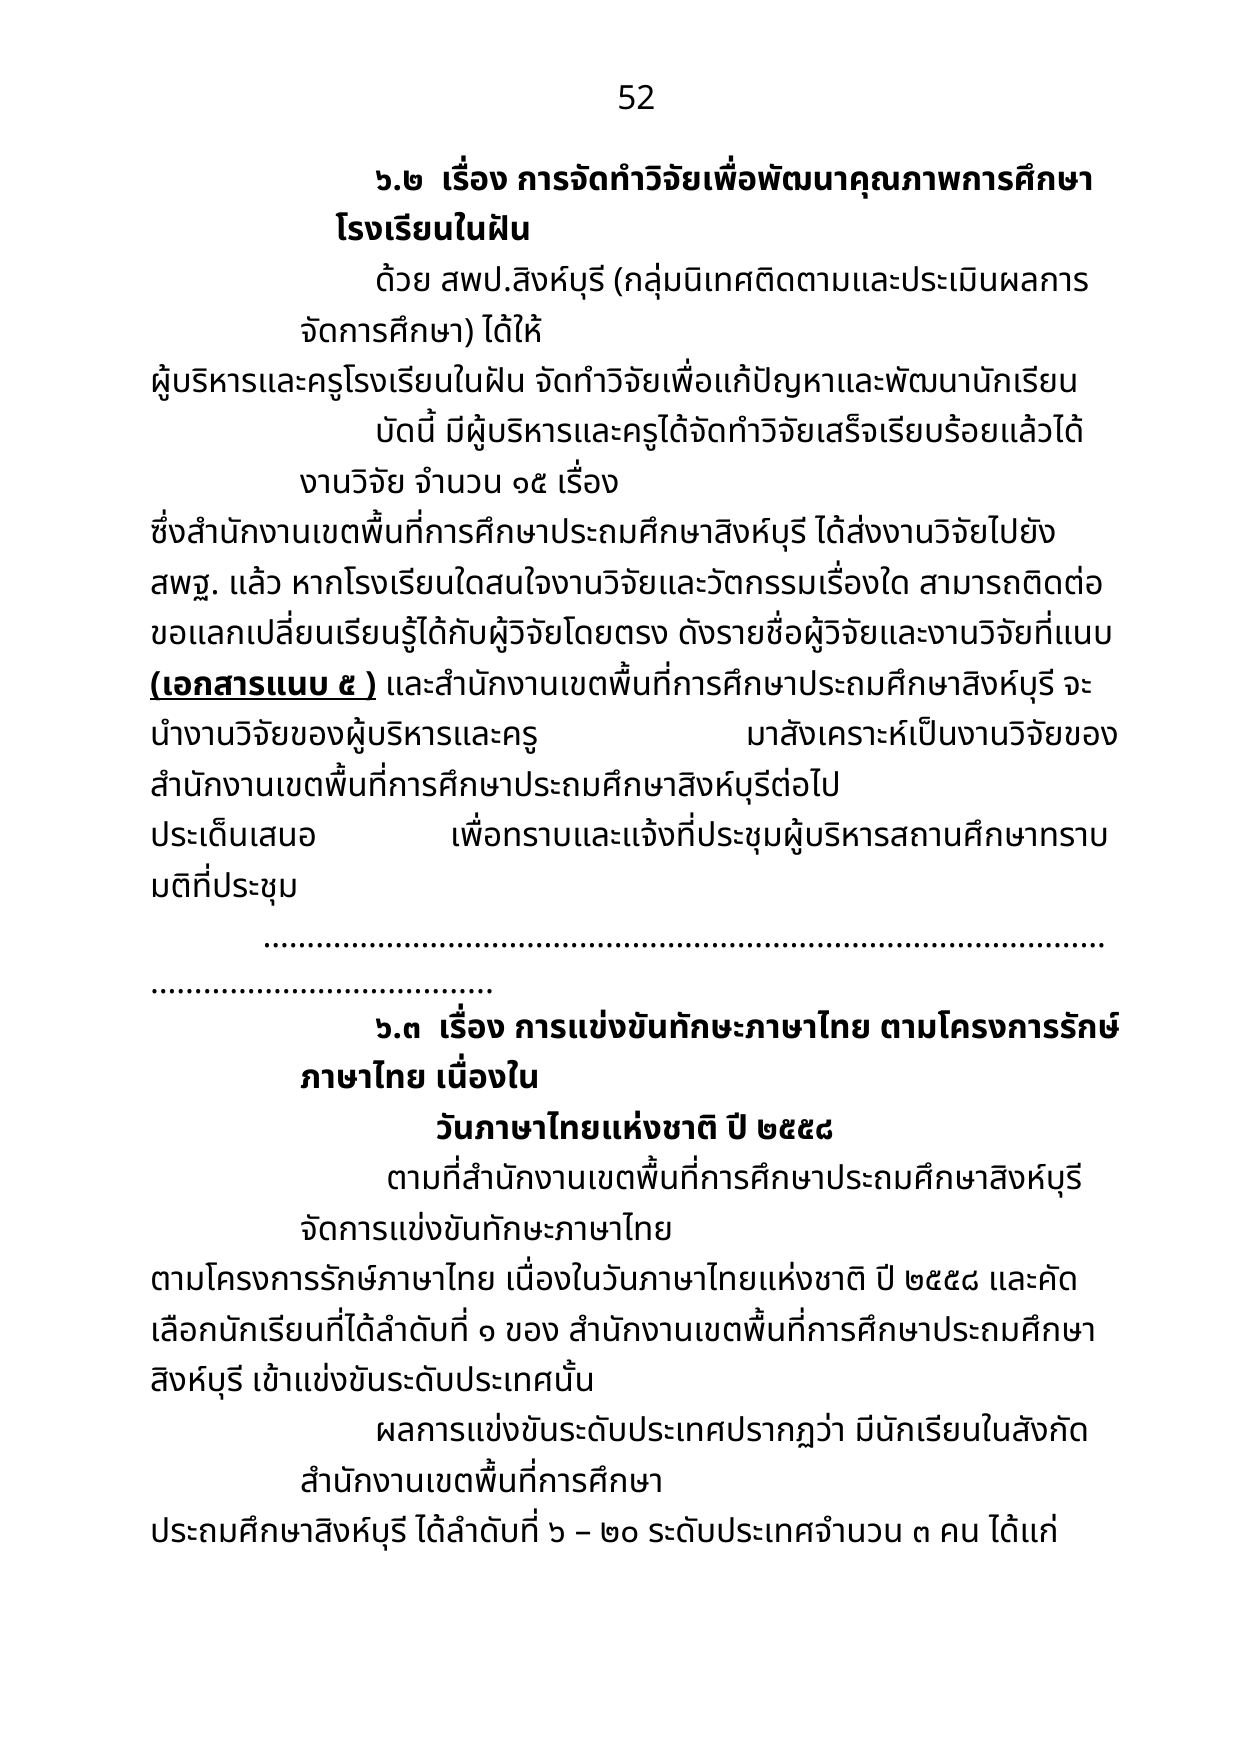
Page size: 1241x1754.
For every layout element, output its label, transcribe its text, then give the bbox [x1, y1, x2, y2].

text บัดนี้ มีผู้บริหารและครูได้จัดทำวิจัยเสร็จเรียบร้อยแล้วได้งานวิจัย จำนวน ๑๕ เรื่อง [300, 407, 1122, 508]
list ๖.๒ เรื่อง การจัดทำวิจัยเพื่อพัฒนาคุณภาพการศึกษาโรงเรียนในฝัน [335, 155, 1122, 256]
text ซึ่งสำนักงานเขตพื้นที่การศึกษาประถมศึกษาสิงห์บุรี ได้ส่งงานวิจัยไปยัง สพฐ. แล้ว หากโรงเรียนใดสนใจงานวิจัยและวัตกรรมเรื่องใด สามารถติดต่อขอแลกเปลี่ยนเรียนรู้ได้กับผู้วิจัยโดยตรง ดังรายชื่อผู้วิจัยและงานวิจัยที่แนบ (เอกสารแนบ ๕ ) และสำนักงานเขตพื้นที่การศึกษาประถมศึกษาสิงห์บุรี จะนำงานวิจัยของผู้บริหารและครู มาสังเคราะห์เป็นงานวิจัยของสำนักงานเขตพื้นที่การศึกษาประถมศึกษาสิงห์บุรีต่อไป [150, 508, 1122, 811]
text ตามโครงการรักษ์ภาษาไทย เนื่องในวันภาษาไทยแห่งชาติ ปี ๒๕๕๘ และคัดเลือกนักเรียนที่ได้ลำดับที่ ๑ ของ สำนักงานเขตพื้นที่การศึกษาประถมศึกษาสิงห์บุรี เข้าแข่งขันระดับประเทศนั้น [150, 1255, 1122, 1406]
text ผลการแข่งขันระดับประเทศปรากฏว่า มีนักเรียนในสังกัดสำนักงานเขตพื้นที่การศึกษา [300, 1406, 1122, 1507]
list วันภาษาไทยแห่งชาติ ปี ๒๕๕๘ [300, 1104, 1122, 1154]
text ผู้บริหารและครูโรงเรียนในฝัน จัดทำวิจัยเพื่อแก้ปัญหาและพัฒนานักเรียน [150, 357, 1122, 407]
text ประเด็นเสนอ เพื่อทราบและแจ้งที่ประชุมผู้บริหารสถานศึกษาทราบ [150, 811, 1122, 862]
text มติที่ประชุม ………………………………………………………………………………………………………………......... [150, 862, 1122, 1003]
list ตามที่สำนักงานเขตพื้นที่การศึกษาประถมศึกษาสิงห์บุรีจัดการแข่งขันทักษะภาษาไทย [300, 1154, 1122, 1255]
text ประถมศึกษาสิงห์บุรี ได้ลำดับที่ ๖ – ๒๐ ระดับประเทศจำนวน ๓ คน ได้แก่ [150, 1507, 1122, 1558]
list ๖.๓ เรื่อง การแข่งขันทักษะภาษาไทย ตามโครงการรักษ์ภาษาไทย เนื่องใน [300, 1003, 1122, 1104]
text ด้วย สพป.สิงห์บุรี (กลุ่มนิเทศติดตามและประเมินผลการจัดการศึกษา) ได้ให้ [300, 256, 1122, 357]
